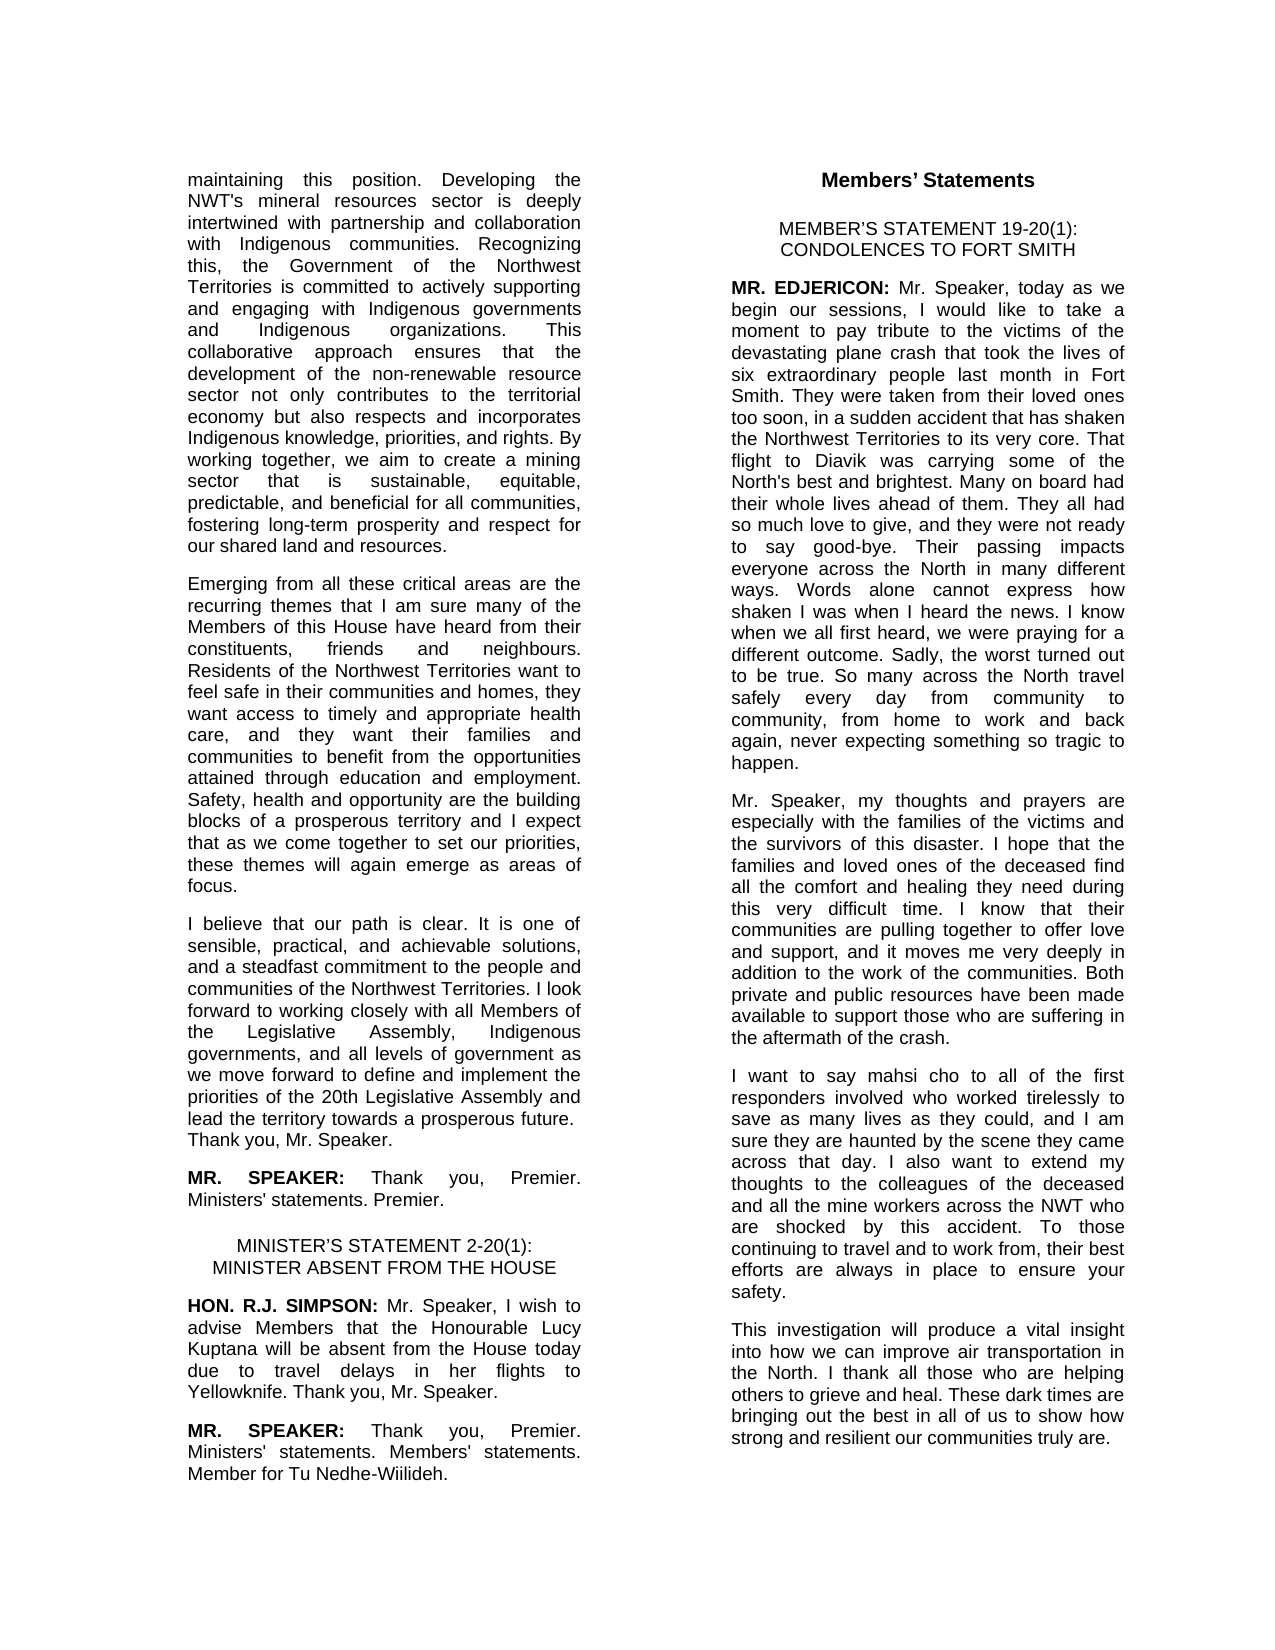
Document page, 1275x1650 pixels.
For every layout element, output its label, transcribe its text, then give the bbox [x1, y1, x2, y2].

text This investigation will produce a vital insight into how we can improve air transportation in the North. I thank all those who are helping others to grieve and heal. These dark times are bringing out the best in all of us to show how strong and resilient our communities truly are. [731, 1319, 1125, 1448]
text I want to say mahsi cho to all of the first responders involved who worked tirelessly to save as many lives as they could, and I am sure they are haunted by the scene they came across that day. I also want to extend my thoughts to the colleagues of the deceased and all the mine workers across the NWT who are shocked by this accident. To those continuing to travel and to work from, their best efforts are always in place to ensure your safety. [731, 1065, 1125, 1302]
text I believe that our path is clear. It is one of sensible, practical, and achievable solutions, and a steadfast commitment to the people and communities of the Northwest Territories. I look forward to working closely with all Members of the Legislative Assembly, Indigenous governments, and all levels of government as we move forward to define and implement the priorities of the 20th Legislative Assembly and lead the territory towards a prosperous future. Thank you, Mr. Speaker. [187, 913, 581, 1150]
text Mr. Speaker, my thoughts and prayers are especially with the families of the victims and the survivors of this disaster. I hope that the families and loved ones of the deceased find all the comfort and healing they need during this very difficult time. I know that their communities are pulling together to offer love and support, and it moves me very deeply in addition to the work of the communities. Both private and public resources have been made available to support those who are suffering in the aftermath of the crash. [731, 790, 1125, 1048]
subtitle Minister’s Statement 2-20(1): Minister Absent from the House [187, 1235, 581, 1278]
text MR. SPEAKER: Thank you, Premier. Ministers' statements. Members' statements. Member for Tu Nedhe-Wiilideh. [187, 1419, 581, 1484]
text HON. R.J. SIMPSON: Mr. Speaker, I wish to advise Members that the Honourable Lucy Kuptana will be absent from the House today due to travel delays in her flights to Yellowknife. Thank you, Mr. Speaker. [187, 1295, 581, 1403]
text Emerging from all these critical areas are the recurring themes that I am sure many of the Members of this House have heard from their constituents, friends and neighbours. Residents of the Northwest Territories want to feel safe in their communities and homes, they want access to timely and appropriate health care, and they want their families and communities to benefit from the opportunities attained through education and employment. Safety, health and opportunity are the building blocks of a prosperous territory and I expect that as we come together to set our priorities, these themes will again emerge as areas of focus. [187, 573, 581, 897]
text MR. SPEAKER: Thank you, Premier. Ministers' statements. Premier. [187, 1167, 581, 1210]
subtitle Member’s Statement 19-20(1): Condolences to Fort Smith [731, 217, 1125, 260]
text MR. EDJERICON: Mr. Speaker, today as we begin our sessions, I would like to take a moment to pay tribute to the victims of the devastating plane crash that took the lives of six extraordinary people last month in Fort Smith. They were taken from their loved ones too soon, in a sudden accident that has shaken the Northwest Territories to its very core. That flight to Diavik was carrying some of the North's best and brightest. Many on board had their whole lives ahead of them. They all had so much love to give, and they were not ready to say good-bye. Their passing impacts everyone across the North in many different ways. Words alone cannot express how shaken I was when I heard the news. I know when we all first heard, we were praying for a different outcome. Sadly, the worst turned out to be true. So many across the North travel safely every day from community to community, from home to work and back again, never expecting something so tragic to happen. [731, 277, 1125, 773]
subtitle Members’ Statements [731, 168, 1125, 192]
